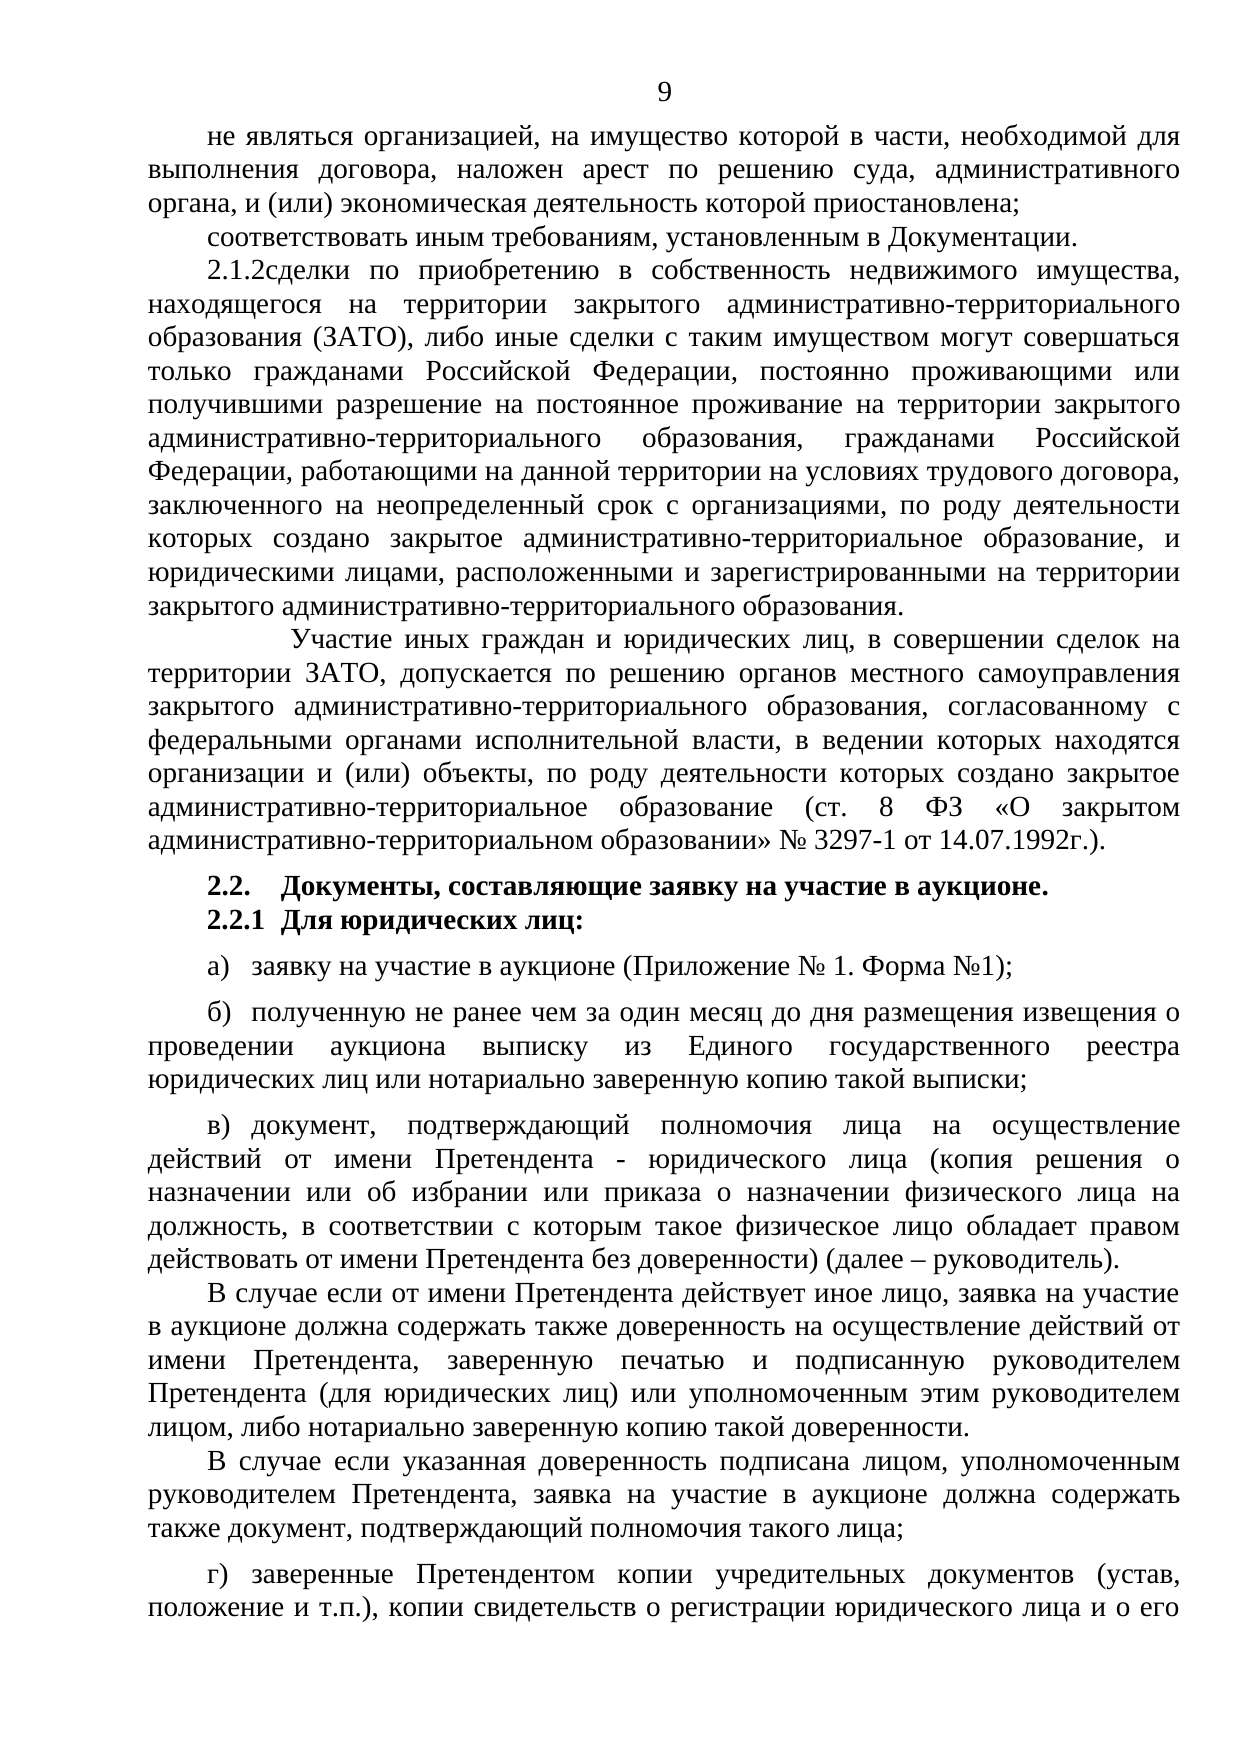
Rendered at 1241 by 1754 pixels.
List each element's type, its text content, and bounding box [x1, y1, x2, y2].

text не являться организацией, на имущество которой в части, необходимой для выполнения договора, наложен арест по решению суда, административного органа, и (или) экономическая деятельность которой приостановлена; [148, 118, 1181, 219]
text 2.1.2сделки по приобретению в собственность недвижимого имущества, находящегося на территории закрытого административно-территориального образования (ЗАТО), либо иные сделки с таким имуществом могут совершаться только гражданами Российской Федерации, постоянно проживающими или получившими разрешение на постоянное проживание на территории закрытого административно-территориального образования, гражданами Российской Федерации, работающими на данной территории на условиях трудового договора, заключенного на неопределенный срок с организациями, по роду деятельности которых создано закрытое административно-территориальное образование, и юридическими лицами, расположенными и зарегистрированными на территории закрытого административно-территориального образования. [148, 252, 1181, 621]
list В случае если указанная доверенность подписана лицом, уполномоченным руководителем Претендента, заявка на участие в аукционе должна содержать также документ, подтверждающий полномочия такого лица; [148, 1443, 1181, 1543]
text соответствовать иным требованиям, установленным в Документации. [148, 219, 1181, 252]
subtitle Документы, составляющие заявку на участие в аукционе. [148, 868, 1181, 902]
list В случае если от имени Претендента действует иное лицо, заявка на участие в аукционе должна содержать также доверенность на осуществление действий от имени Претендента, заверенную печатью и подписанную руководителем Претендента (для юридических лиц) или уполномоченным этим руководителем лицом, либо нотариально заверенную копию такой доверенности. [148, 1275, 1181, 1443]
list документ, подтверждающий полномочия лица на осуществление действий от имени Претендента - юридического лица (копия решения о назначении или об избрании или приказа о назначении физического лица на должность, в соответствии с которым такое физическое лицо обладает правом действовать от имени Претендента без доверенности) (далее – руководитель). [148, 1107, 1181, 1275]
list Для юридических лиц: [148, 902, 1181, 936]
list полученную не ранее чем за один месяц до дня размещения извещения о проведении аукциона выписку из Единого государственного реестра юридических лиц или нотариально заверенную копию такой выписки; [148, 994, 1181, 1095]
text Участие иных граждан и юридических лиц, в совершении сделок на территории ЗАТО, допускается по решению органов местного самоуправления закрытого административно-территориального образования, согласованному с федеральными органами исполнительной власти, в ведении которых находятся организации и (или) объекты, по роду деятельности которых создано закрытое административно-территориальное образование (ст. 8 ФЗ «О закрытом административно-территориальном образовании» № 3297-1 от 14.07.1992г.). [148, 621, 1181, 856]
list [148, 1556, 1181, 1623]
